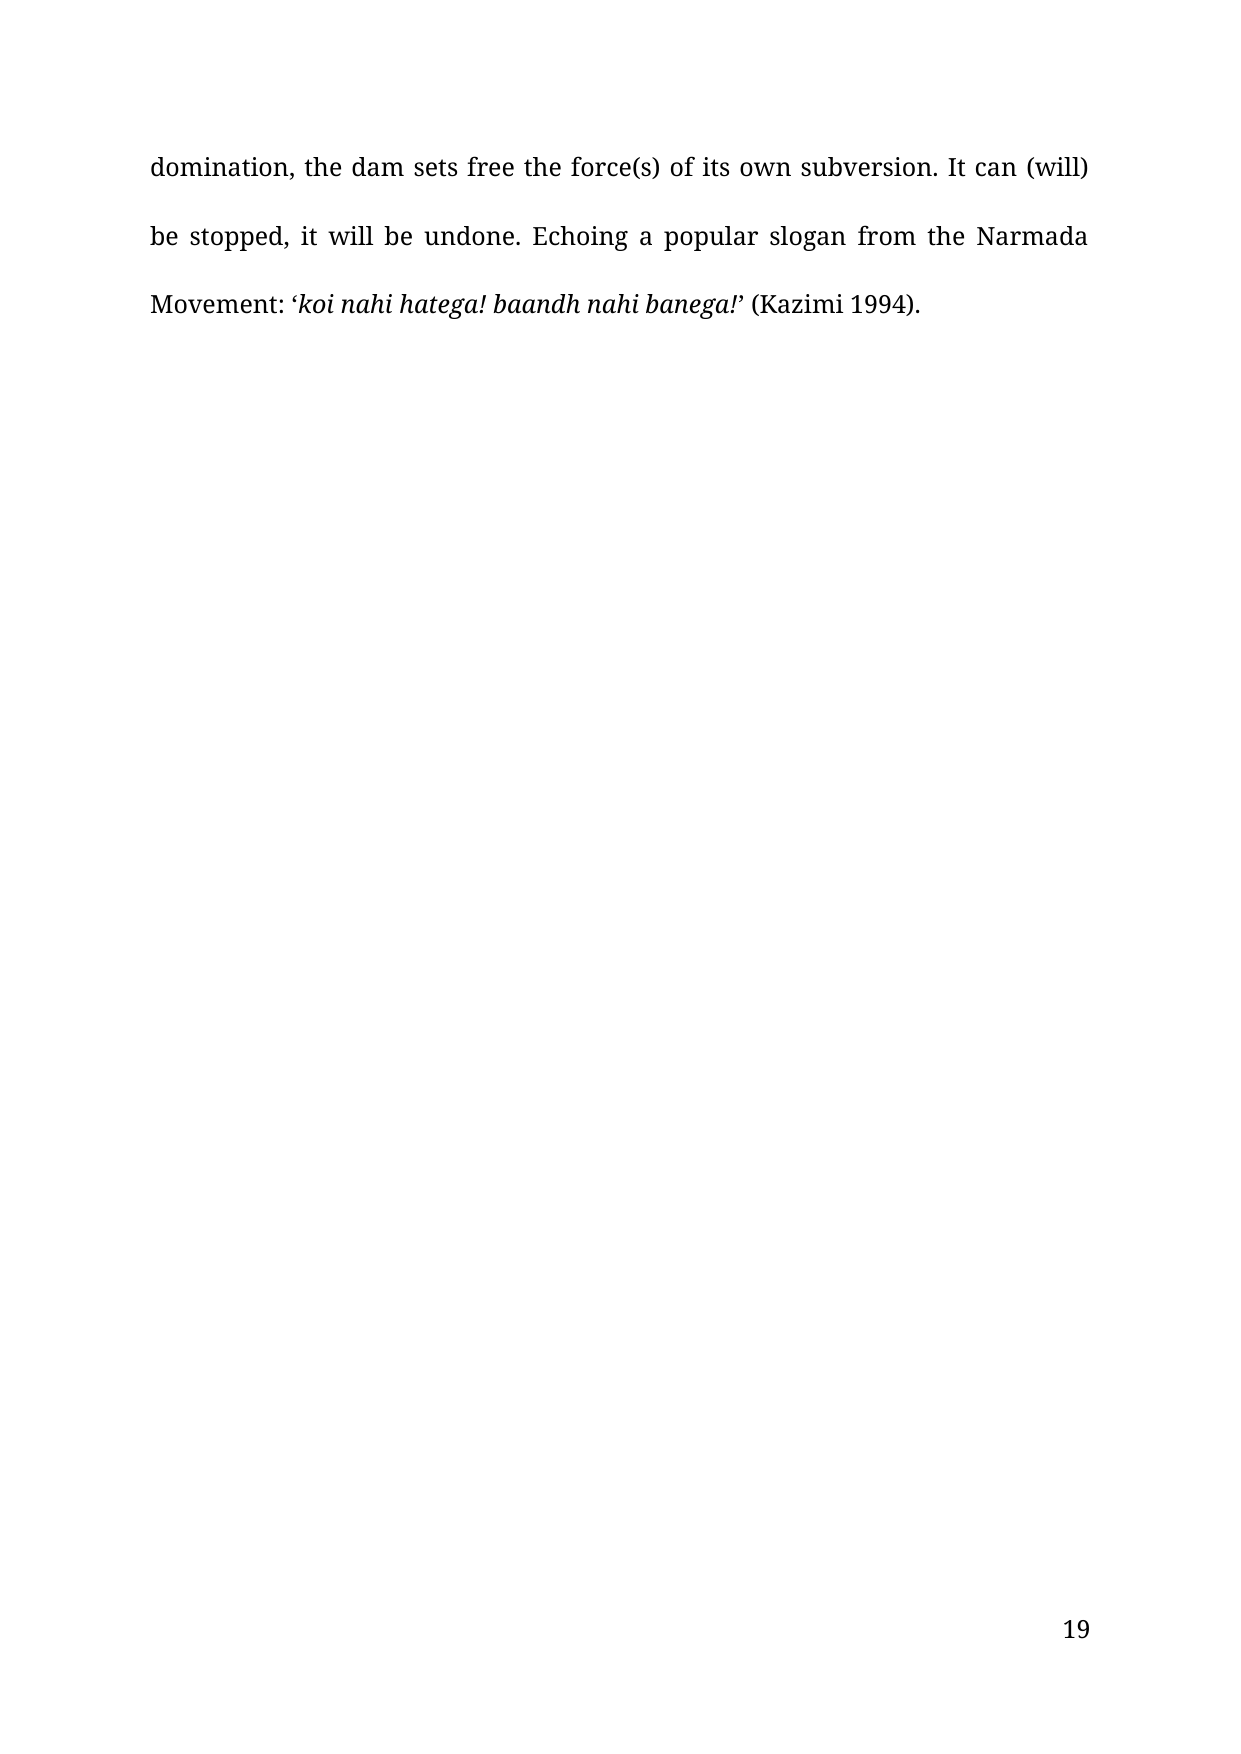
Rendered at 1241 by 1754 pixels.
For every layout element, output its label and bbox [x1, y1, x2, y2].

text [150, 150, 1090, 320]
